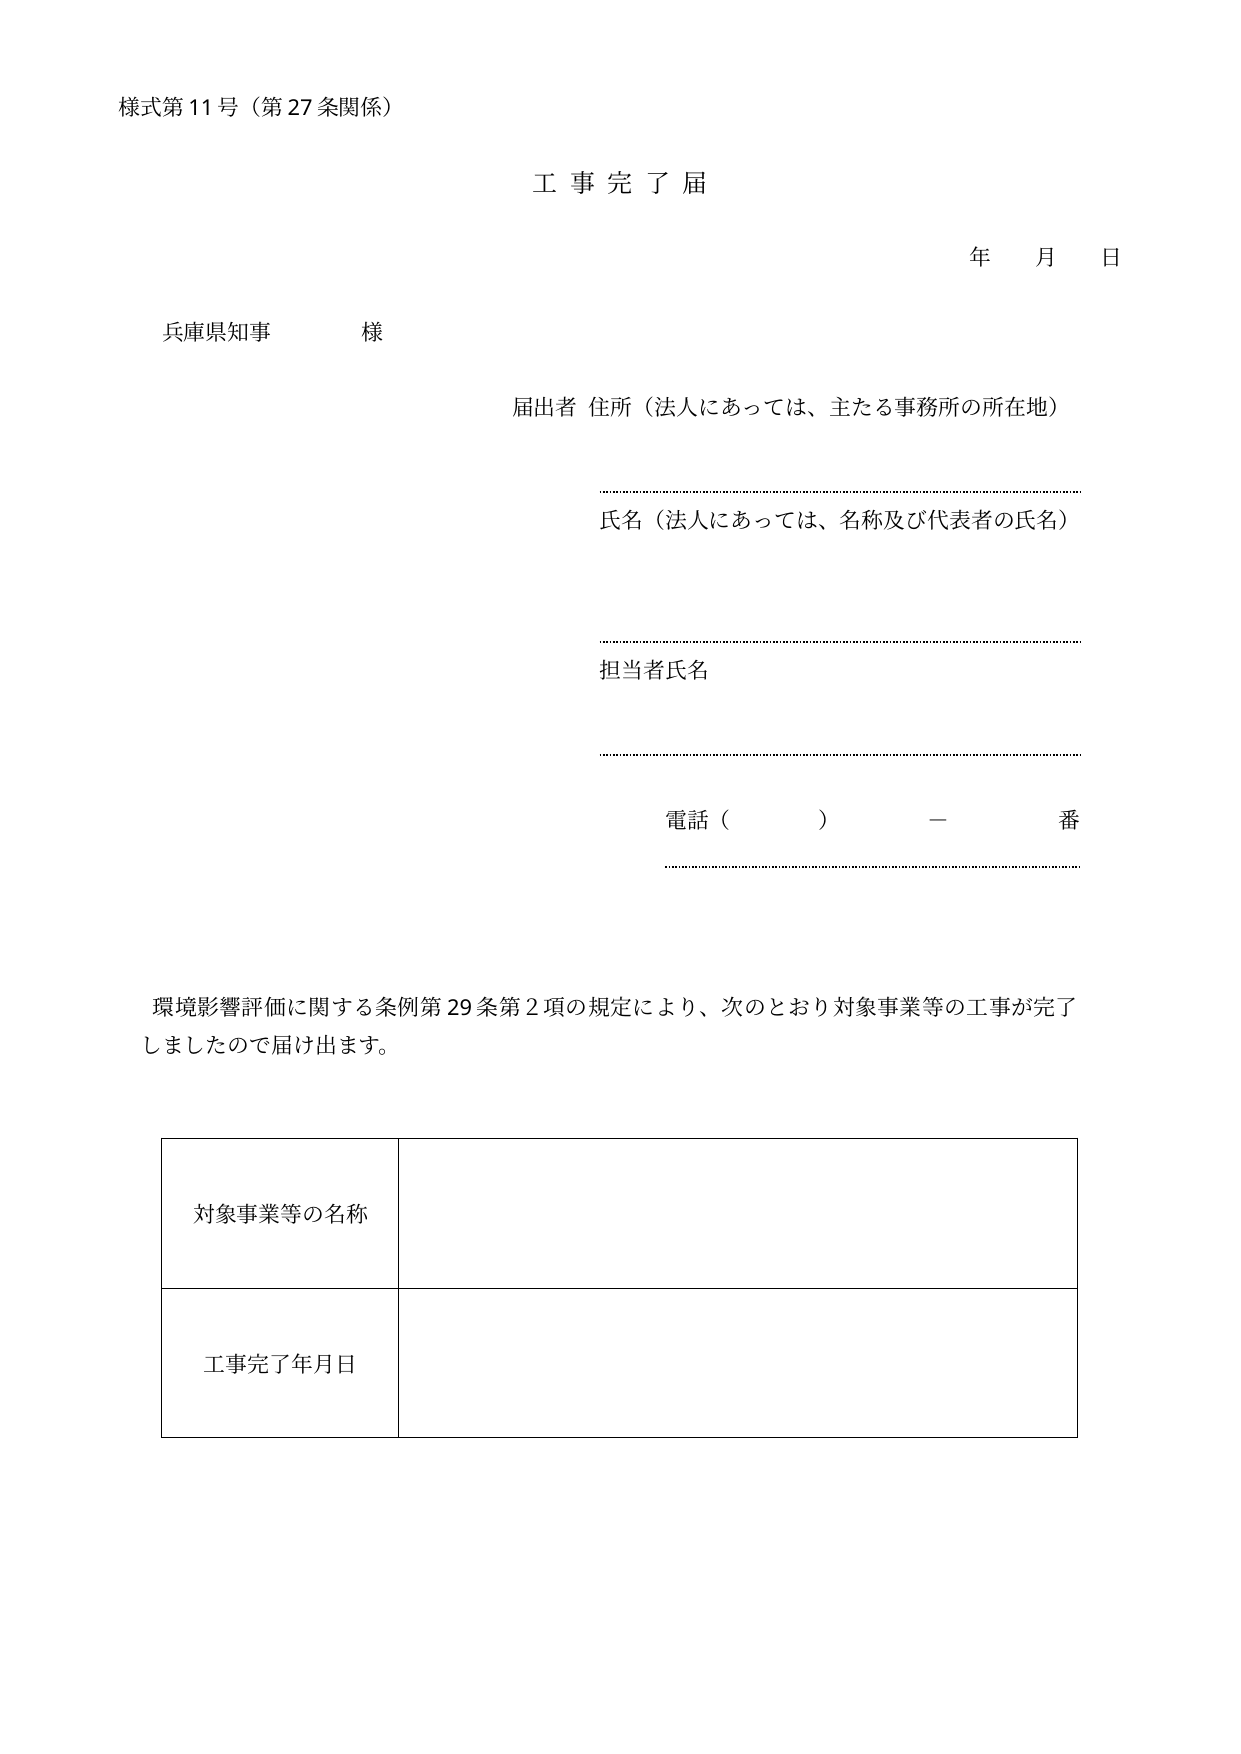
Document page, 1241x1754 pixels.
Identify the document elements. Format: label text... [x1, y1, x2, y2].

text 届出者 住所（法人にあっては、主たる事務所の所在地） [118, 387, 1122, 425]
text 様式第11号（第27条関係） [118, 87, 1122, 125]
table_header 対象事業等の名称 [162, 1139, 398, 1287]
text 氏名（法人にあっては、名称及び代表者の氏名） [118, 500, 1122, 537]
text 年 月 日 [118, 237, 1122, 275]
text 担当者氏名 [118, 650, 1122, 687]
text 工事完了届 [118, 162, 1122, 200]
table_header [399, 1139, 1077, 1287]
text 環境影響評価に関する条例第29条第２項の規定により、次のとおり対象事業等の工事が完了しましたので届け出ます。 [140, 987, 1078, 1062]
table_cell 工事完了年月日 [162, 1289, 398, 1437]
table_cell [399, 1289, 1077, 1437]
text 兵庫県知事 様 [118, 312, 1122, 350]
text 電話（ ） － 番 [118, 800, 1122, 837]
